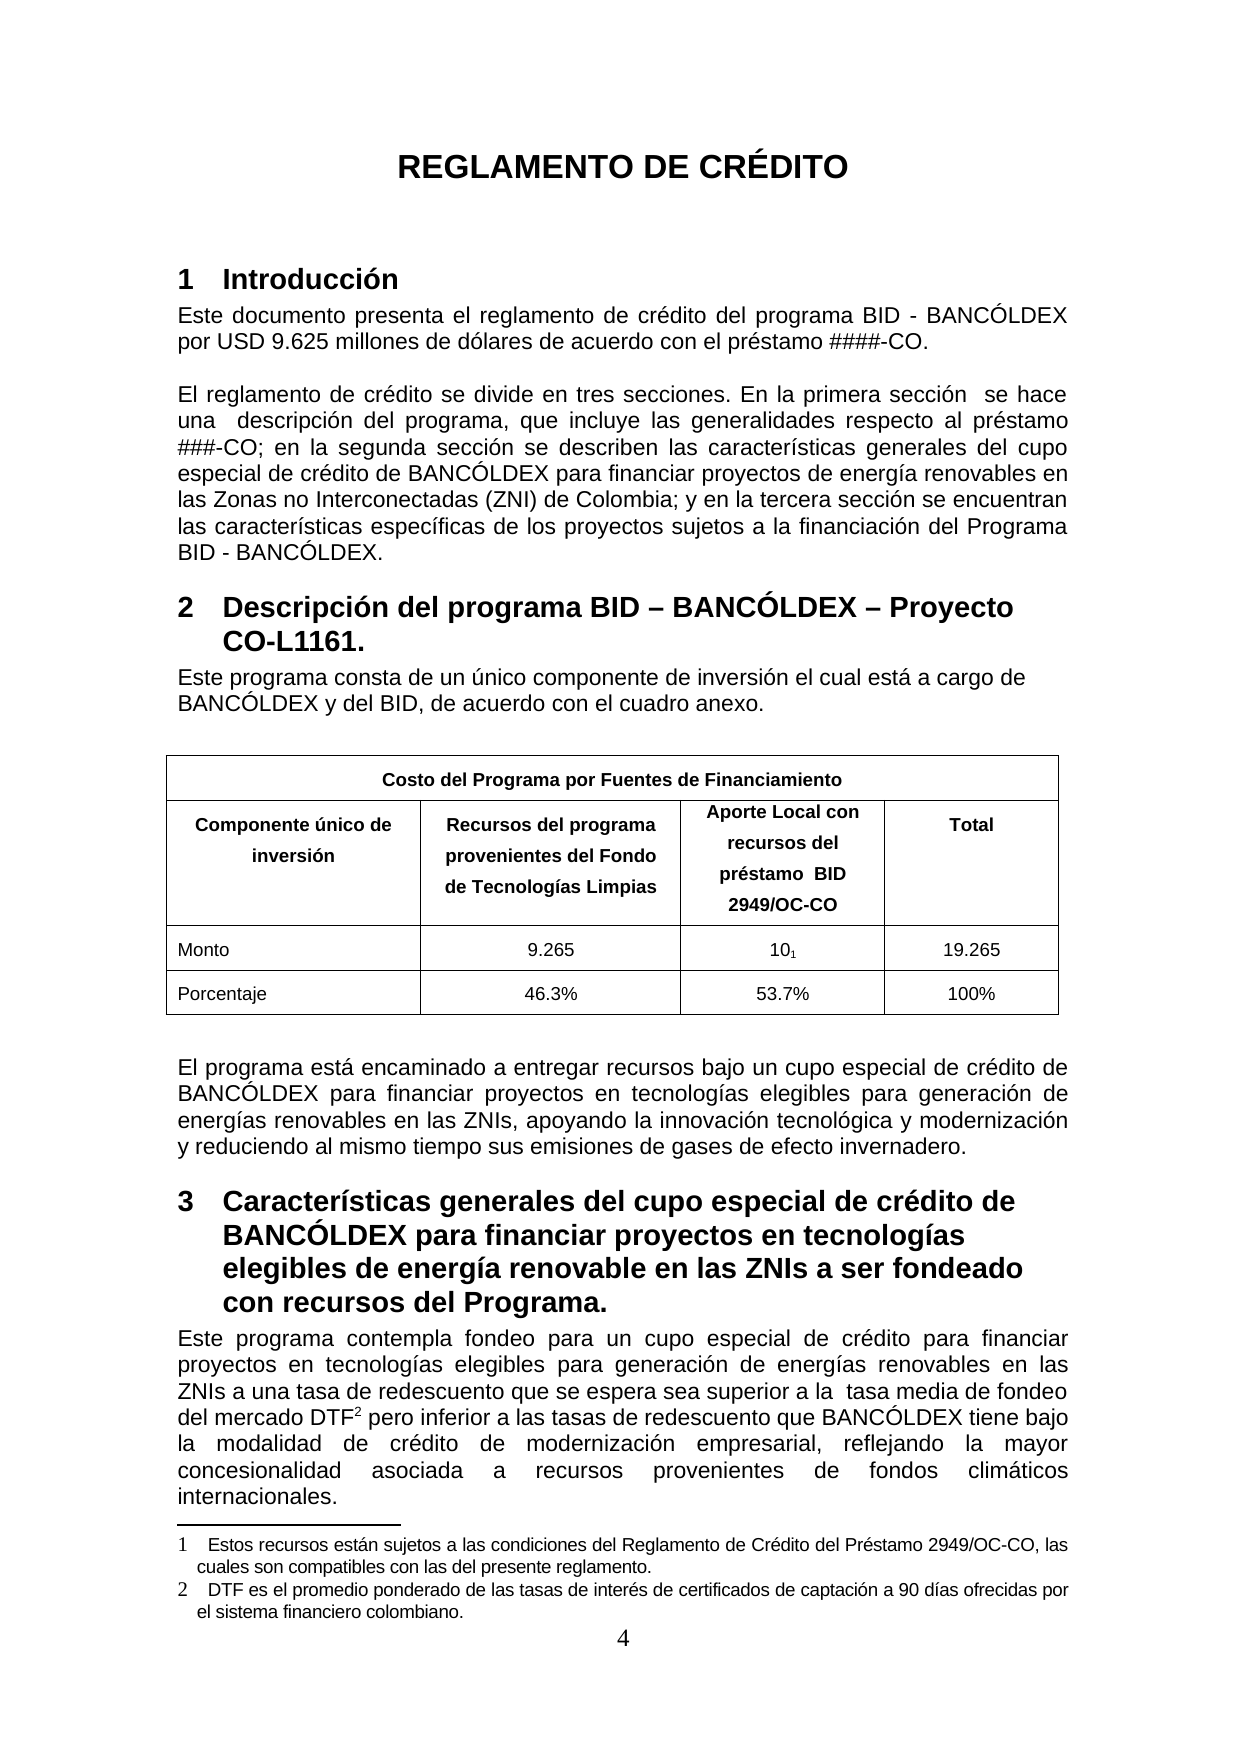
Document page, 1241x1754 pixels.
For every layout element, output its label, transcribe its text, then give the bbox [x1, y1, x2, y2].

table_cell 10 [681, 926, 884, 969]
table_cell 100% [885, 971, 1058, 1014]
table_cell Componente único de inversión [167, 801, 420, 925]
table_cell Total [885, 801, 1058, 925]
text El programa está encaminado a entregar recursos bajo un cupo especial de crédito de BANCÓLDEX para financiar proyectos en tecnologías elegibles para generación de energías renovables en las ZNIs, apoyando la innovación tecnológica y modernización y reduciendo al mismo tiempo sus emisiones de gases de efecto invernadero. [177, 1054, 1069, 1159]
text El reglamento de crédito se divide en tres secciones. En la primera sección se hace una descripción del programa, que incluye las generalidades respecto al préstamo ###-CO; en la segunda sección se describen las características generales del cupo especial de crédito de BANCÓLDEX para financiar proyectos de energía renovables en las Zonas no Interconectadas (ZNI) de Colombia; y en la tercera sección se encuentran las características específicas de los proyectos sujetos a la financiación del Programa BID - BANCÓLDEX. [177, 381, 1069, 565]
text Este programa consta de un único componente de inversión el cual está a cargo de BANCÓLDEX y del BID, de acuerdo con el cuadro anexo. [177, 664, 1069, 716]
table_cell Porcentaje [167, 971, 420, 1014]
table_cell Aporte Local con recursos del préstamo BID 2949/OC-CO [681, 801, 884, 925]
table_cell Monto [167, 926, 420, 969]
subtitle Descripción del programa BID – BANCÓLDEX – Proyecto CO-L1161. [177, 590, 1069, 657]
text Este documento presenta el reglamento de crédito del programa BID - BANCÓLDEX por USD 9.625 millones de dólares de acuerdo con el préstamo ####-CO. [177, 302, 1069, 354]
table_header Costo del Programa por Fuentes de Financiamiento [167, 756, 1058, 800]
table_cell Recursos del programa provenientes del Fondo de Tecnologías Limpias [421, 801, 680, 925]
table_cell 53.7% [681, 971, 884, 1014]
table_cell 19.265 [885, 926, 1058, 969]
subtitle Características generales del cupo especial de crédito de BANCÓLDEX para financiar proyectos en tecnologías elegibles de energía renovable en las ZNIs a ser fondeado con recursos del Programa. [177, 1184, 1069, 1319]
text REGLAMENTO DE CRÉDITO [177, 148, 1069, 186]
subtitle Introducción [177, 262, 1069, 296]
table_cell 46.3% [421, 971, 680, 1014]
text Este programa contempla fondeo para un cupo especial de crédito para financiar proyectos en tecnologías elegibles para generación de energías renovables en las ZNIs a una tasa de redescuento que se espera sea superior a la tasa media de fondeo del mercado DTF pero inferior a las tasas de redescuento que BANCÓLDEX tiene bajo la modalidad de crédito de modernización empresarial, reflejando la mayor concesionalidad asociada a recursos provenientes de fondos climáticos internacionales. [177, 1325, 1069, 1509]
table_cell 9.265 [421, 926, 680, 969]
